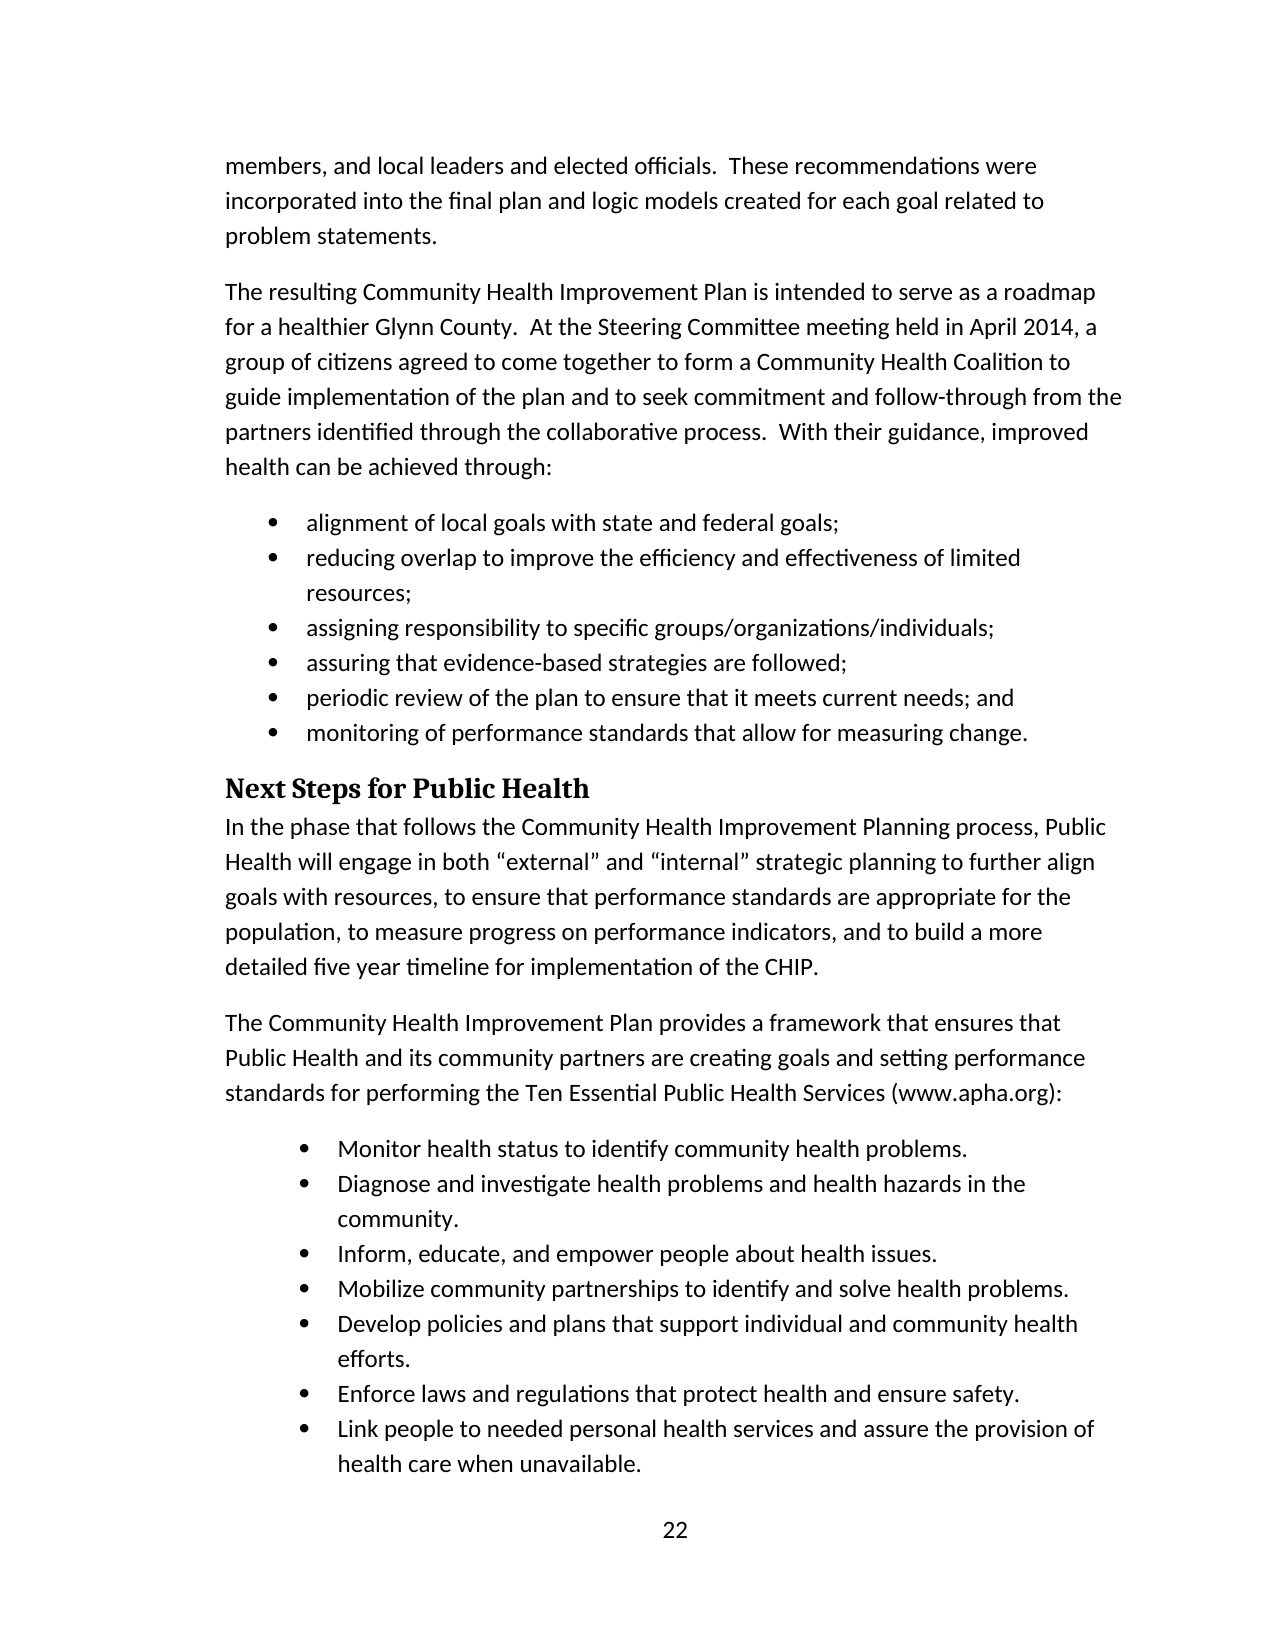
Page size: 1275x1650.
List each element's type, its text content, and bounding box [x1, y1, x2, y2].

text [225, 150, 1125, 251]
list Link people to needed personal health services and assure the provision of health care when unavailable. [300, 1413, 1125, 1478]
list monitoring of performance standards that allow for measuring change. [269, 717, 1125, 747]
list reducing overlap to improve the efficiency and effectiveness of limited resources; [269, 542, 1125, 607]
subtitle Next Steps for Public Health [225, 772, 1125, 806]
text The resulting Community Health Improvement Plan is intended to serve as a roadmap for a healthier Glynn County. At the Steering Committee meeting held in April 2014, a group of citizens agreed to come together to form a Community Health Coalition to guide implementation of the plan and to seek commitment and follow-through from the partners identified through the collaborative process. With their guidance, improved health can be achieved through: [225, 276, 1125, 481]
list Monitor health status to identify community health problems. [300, 1133, 1125, 1163]
list Enforce laws and regulations that protect health and ensure safety. [300, 1378, 1125, 1408]
list Mobilize community partnerships to identify and solve health problems. [300, 1273, 1125, 1303]
list Diagnose and investigate health problems and health hazards in the community. [300, 1168, 1125, 1233]
text In the phase that follows the Community Health Improvement Planning process, Public Health will engage in both “external” and “internal” strategic planning to further align goals with resources, to ensure that performance standards are appropriate for the population, to measure progress on performance indicators, and to build a more detailed five year timeline for implementation of the CHIP. [225, 811, 1125, 982]
list assuring that evidence-based strategies are followed; [269, 647, 1125, 677]
list Develop policies and plans that support individual and community health efforts. [300, 1308, 1125, 1373]
list Inform, educate, and empower people about health issues. [300, 1238, 1125, 1268]
list alignment of local goals with state and federal goals; [269, 507, 1125, 537]
list assigning responsibility to specific groups/organizations/individuals; [269, 612, 1125, 642]
list periodic review of the plan to ensure that it meets current needs; and [269, 682, 1125, 712]
text The Community Health Improvement Plan provides a framework that ensures that Public Health and its community partners are creating goals and setting performance standards for performing the Ten Essential Public Health Services (www.apha.org): [225, 1007, 1125, 1107]
